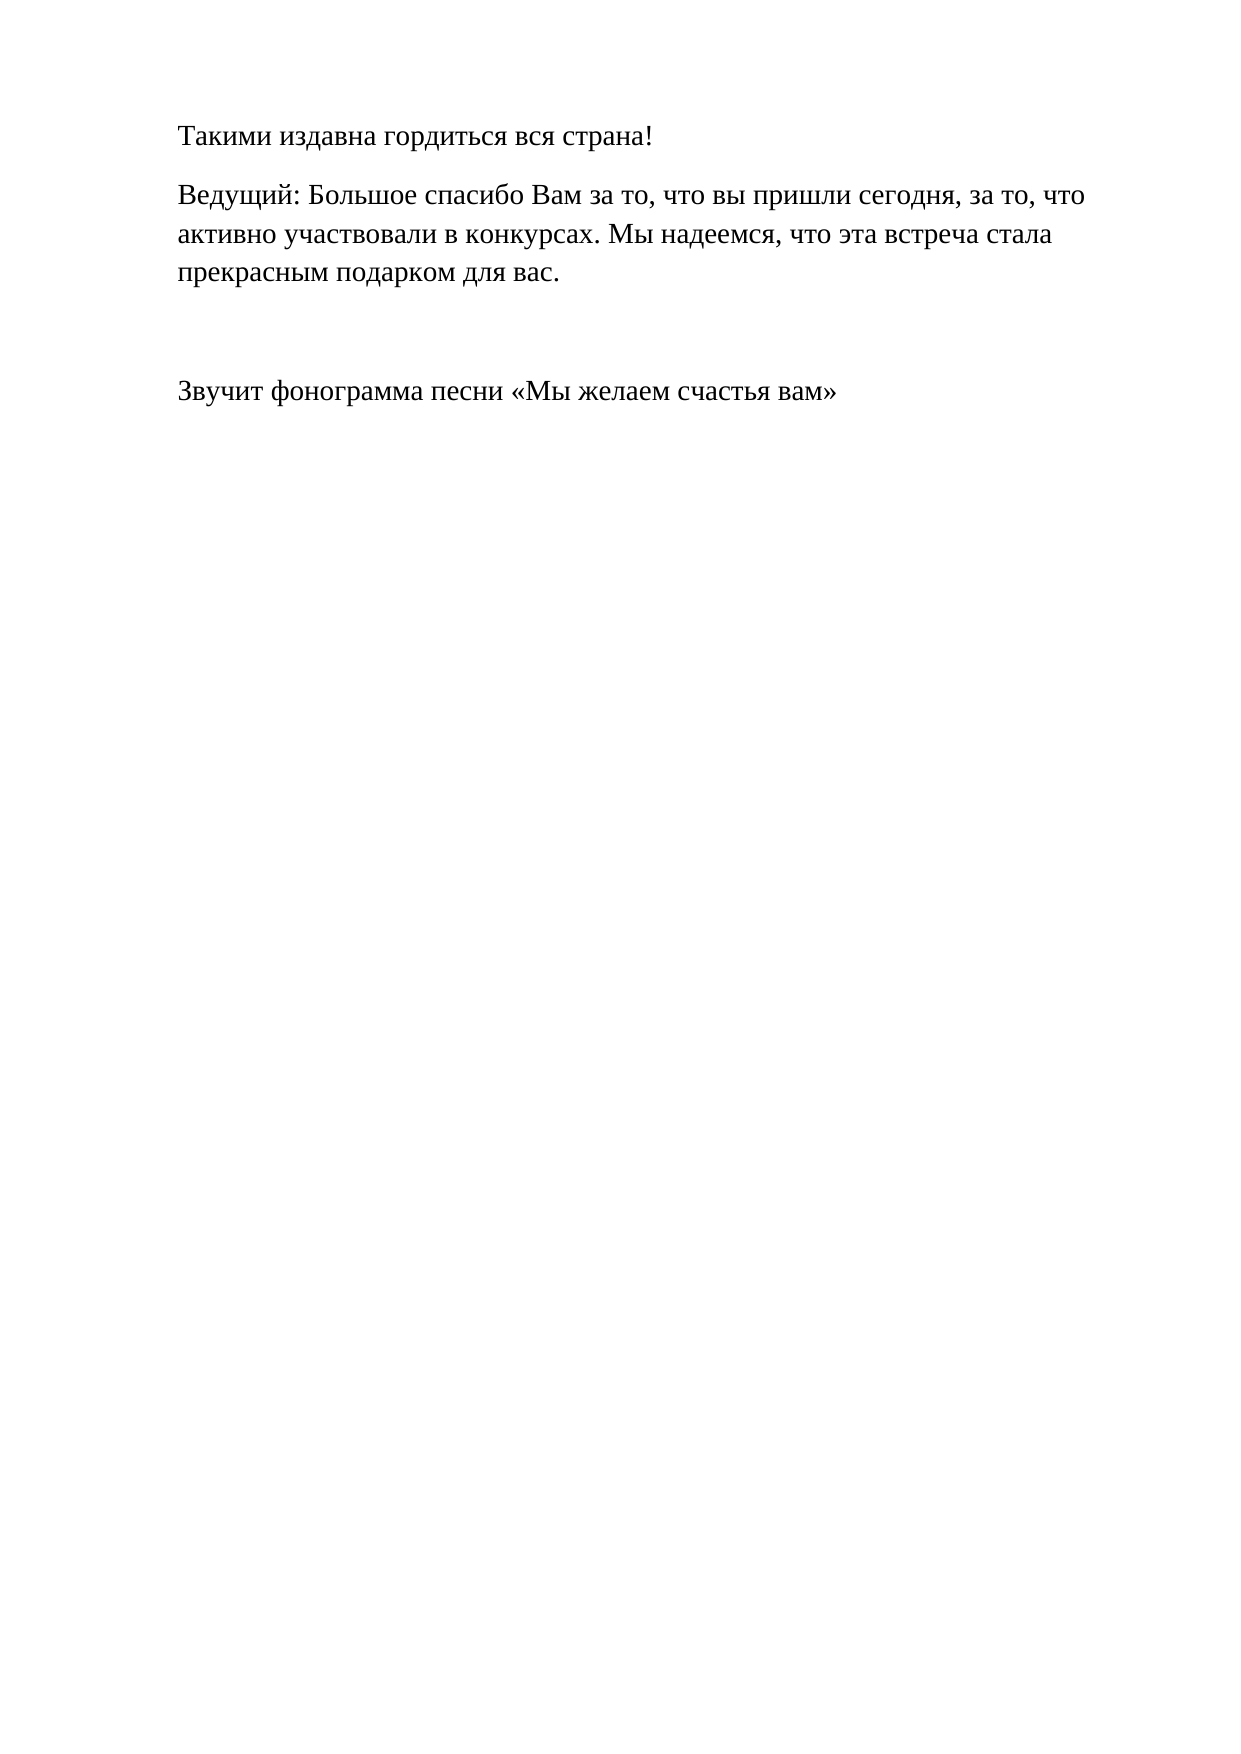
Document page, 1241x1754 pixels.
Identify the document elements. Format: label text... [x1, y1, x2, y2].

text Ведущий: Большое спасибо Вам за то, что вы пришли сегодня, за то, что активно участвовали в конкурсах. Мы надеемся, что эта встреча стала прекрасным подарком для вас. [177, 177, 1152, 288]
text Такими издавна гордиться вся страна! [177, 118, 1152, 152]
text Звучит фонограмма песни «Мы желаем счастья вам» [177, 373, 1152, 407]
